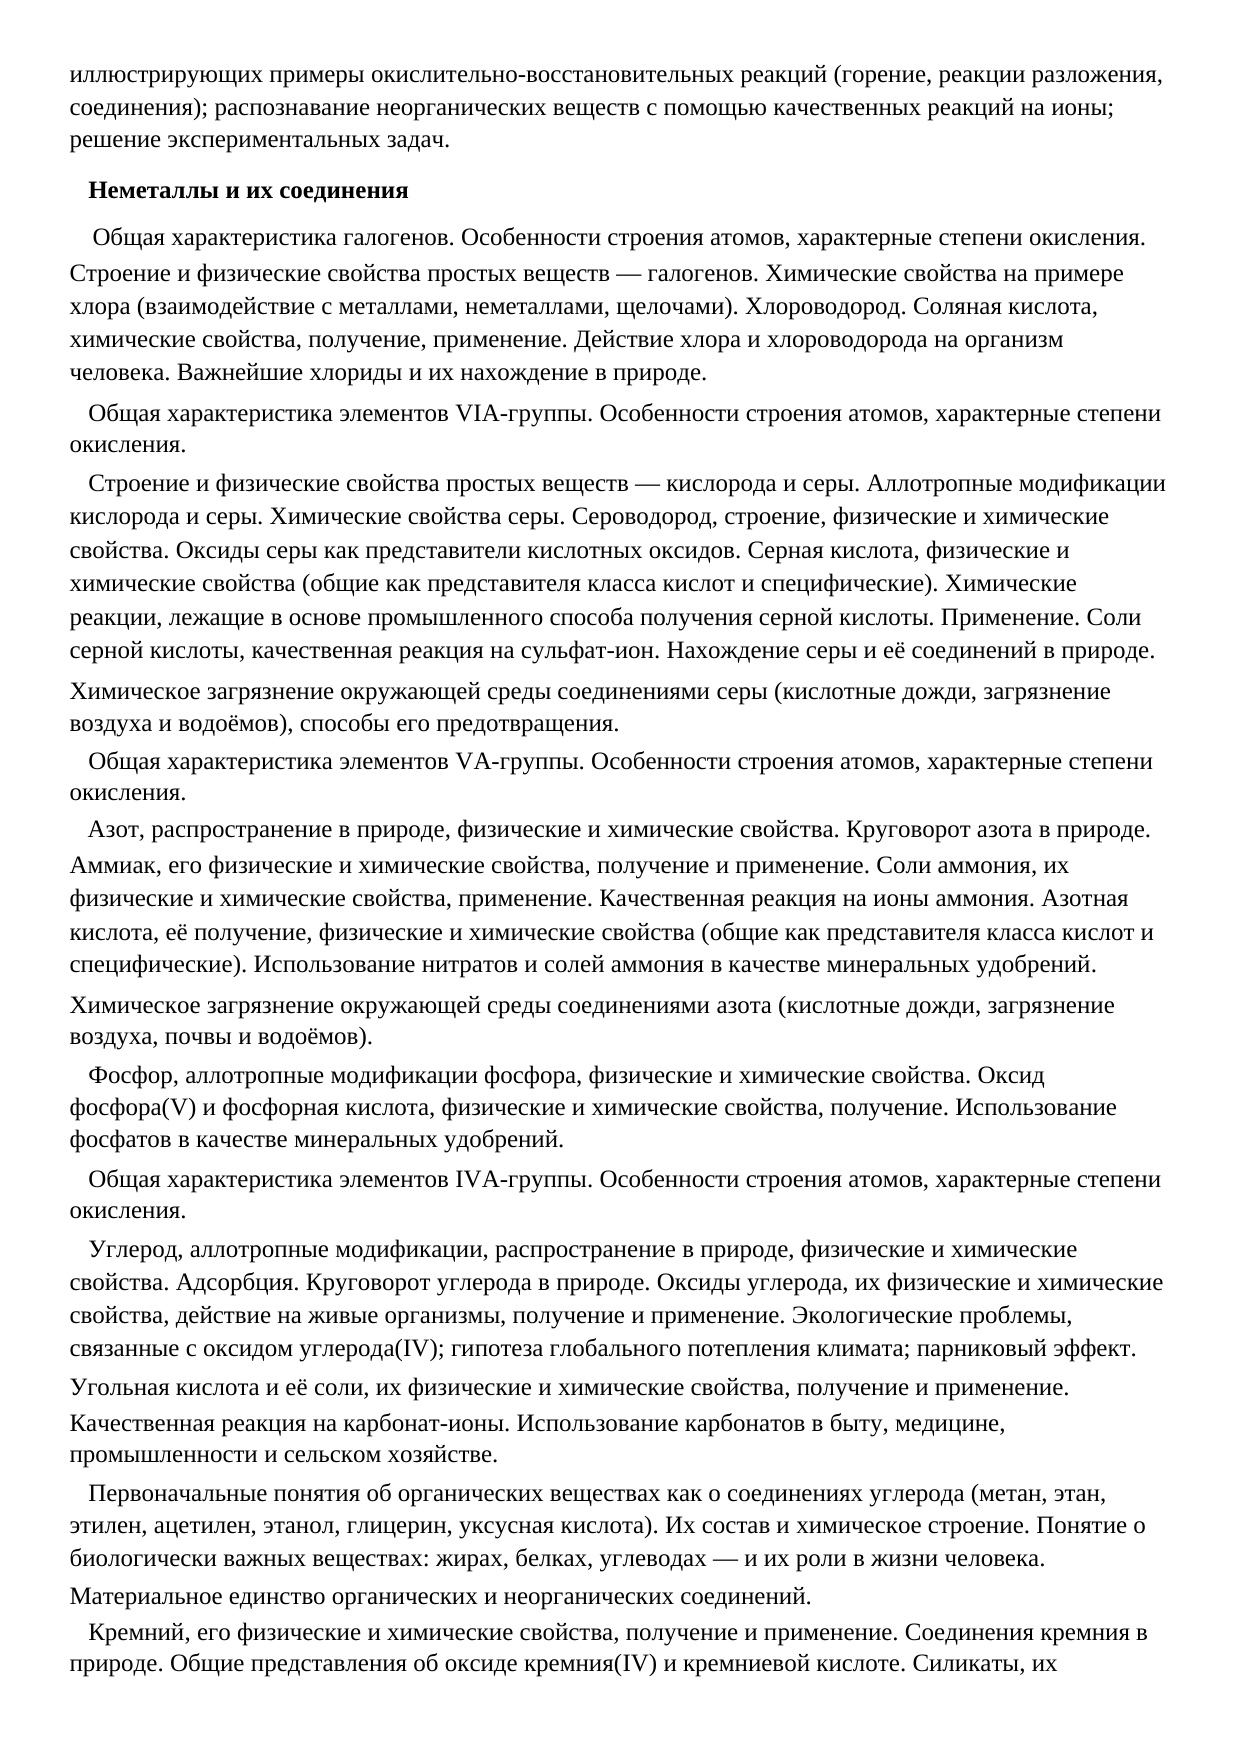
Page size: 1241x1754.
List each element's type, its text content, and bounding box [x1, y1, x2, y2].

text Химическое загрязнение окружающей среды соединениями азота (кислотные дожди, загрязнение воздуха, почвы и водоёмов). [69, 990, 1124, 1050]
text Строение и физические свойства простых веществ — галогенов. Химические свойства на примере хлора (взаимодействие с металлами, неметаллами, щелочами). Хлороводород. Соляная кислота, химические свойства, получение, применение. Действие хлора и хлороводорода на организм человека. Важнейшие хлориды и их нахождение в природе. [69, 258, 1139, 386]
text Качественная реакция на карбонат-ионы. Использование карбонатов в быту, медицине, промышленности и сельском хозяйстве. [69, 1408, 1019, 1468]
text Общая характеристика элементов VIА-группы. Особенности строения атомов, характерные степени окисления. [69, 398, 1169, 458]
text Материальное единство органических и неорганических соединений. [69, 1582, 1169, 1610]
text Углерод, аллотропные модификации, распространение в природе, физические и химические свойства. Адсорбция. Круговорот углерода в природе. Оксиды углерода, их физические и химические свойства, действие на живые организмы, получение и применение. Экологические проблемы, связанные с оксидом углерода(IV); гипотеза глобального потепления климата; парниковый эффект. [69, 1234, 1169, 1362]
text Угольная кислота и её соли, их физические и химические свойства, получение и применение. [69, 1373, 1169, 1401]
text Фосфор, аллотропные модификации фосфора, физические и химические свойства. Оксид фосфора(V) и фосфорная кислота, физические и химические свойства, получение. Использование фосфатов в качестве минеральных удобрений. [69, 1060, 1124, 1153]
text Неметаллы и их соединения [88, 177, 1169, 204]
text Первоначальные понятия об органических веществах как о соединениях углерода (метан, этан, этилен, ацетилен, этанол, глицерин, уксусная кислота). Их состав и химическое строение. Понятие о биологически важных веществах: жирах, белках, углеводах — и их роли в жизни человека. [69, 1478, 1154, 1571]
text Общая характеристика элементов IVА-группы. Особенности строения атомов, характерные степени окисления. [69, 1164, 1169, 1224]
text Строение и физические свойства простых веществ — кислорода и серы. Аллотропные модификации кислорода и серы. Химические свойства серы. Сероводород, строение, физические и химические свойства. Оксиды серы как представители кислотных оксидов. Серная кислота, физические и химические свойства (общие как представителя класса кислот и специфические). Химические реакции, лежащие в основе промышленного способа получения серной кислоты. Применение. Соли серной кислоты, качественная реакция на сульфат-ион. Нахождение серы и её соединений в природе. [69, 468, 1169, 664]
text Химическое загрязнение окружающей среды соединениями серы (кислотные дожди, загрязнение воздуха и водоёмов), способы его предотвращения. [69, 676, 1124, 736]
text Аммиак, его физические и химические свойства, получение и применение. Соли аммония, их физические и химические свойства, применение. Качественная реакция на ионы аммония. Азотная кислота, её получение, физические и химические свойства (общие как представителя класса кислот и специфические). Использование нитратов и солей аммония в качестве минеральных удобрений. [69, 851, 1169, 978]
text Кремний, его физические и химические свойства, получение и применение. Соединения кремния в природе. Общие представления об оксиде кремния(IV) и кремниевой кислоте. Силикаты, их [69, 1617, 1154, 1677]
text Общая характеристика галогенов. Особенности строения атомов, характерные степени окисления. [69, 224, 1169, 251]
text иллюстрирующих примеры окислительно-восстановительных реакций (горение, реакции разложения, соединения); распознавание неорганических веществ с помощью качественных реакций на ионы; решение экспериментальных задач. [69, 59, 1169, 153]
text Азот, распространение в природе, физические и химические свойства. Круговорот азота в природе. [69, 816, 1169, 843]
text Общая характеристика элементов VА-группы. Особенности строения атомов, характерные степени окисления. [69, 746, 1154, 806]
